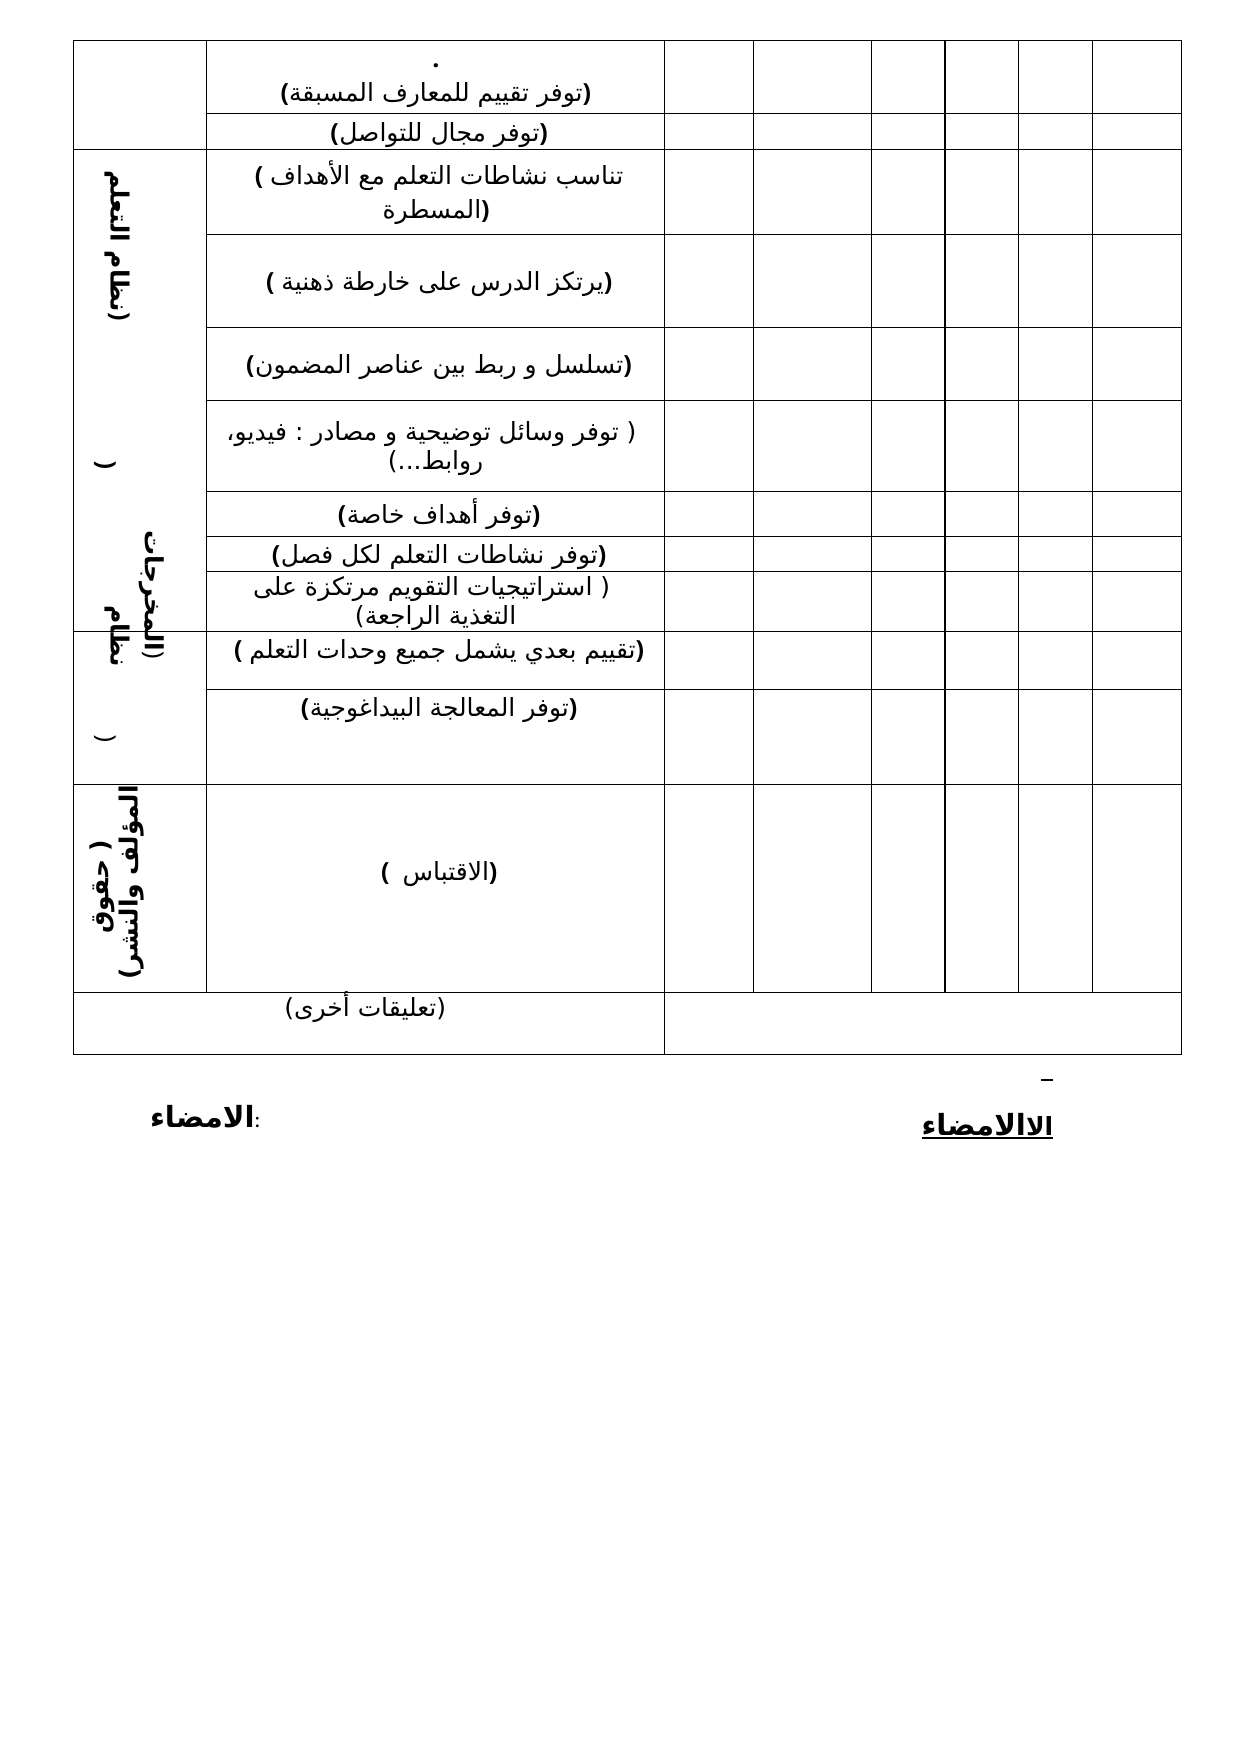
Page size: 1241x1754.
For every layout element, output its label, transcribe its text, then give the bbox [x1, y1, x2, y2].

table_cell [754, 785, 871, 992]
table_cell . (توفر تقييم للمعارف المسبقة) [207, 41, 664, 113]
table_cell [872, 150, 944, 233]
table_cell [754, 114, 871, 148]
table_cell ( تناسب نشاطات التعلم مع الأهداف المسطرة) [207, 150, 664, 233]
table_cell [754, 328, 871, 400]
table_cell [946, 572, 1018, 631]
table_cell [1093, 632, 1181, 689]
table_cell [1019, 150, 1092, 233]
table_cell [872, 235, 944, 327]
table_cell [665, 328, 753, 400]
table_cell [665, 150, 753, 233]
table_cell [946, 537, 1018, 571]
table_cell [946, 114, 1018, 148]
table_cell [1019, 235, 1092, 327]
table_cell ( تقييم بعدي يشمل جميع وحدات التعلم) [207, 632, 664, 689]
table_cell [946, 492, 1018, 536]
table_cell [1019, 785, 1092, 992]
table_cell ( الاقتباس) [207, 785, 664, 992]
table_cell [872, 401, 944, 491]
table_cell [754, 572, 871, 631]
table_cell [665, 401, 753, 491]
table_cell [754, 150, 871, 233]
table_cell ( توفر وسائل توضيحية و مصادر : فيديو، روابط...) [207, 401, 664, 491]
table_cell [946, 235, 1018, 327]
table_cell [872, 632, 944, 689]
table_cell [946, 328, 1018, 400]
table_cell [872, 492, 944, 536]
table_cell [946, 785, 1018, 992]
table_cell [1093, 690, 1181, 784]
table_cell [1019, 632, 1092, 689]
table_cell [946, 150, 1018, 233]
table_cell [946, 632, 1018, 689]
table_cell [1019, 328, 1092, 400]
table_cell [754, 41, 871, 113]
table_cell [1093, 328, 1181, 400]
table_cell [665, 41, 753, 113]
table_cell [754, 690, 871, 784]
table_cell [872, 572, 944, 631]
table_cell ( استراتيجيات التقويم مرتكزة على التغذية الراجعة) [207, 572, 664, 631]
table_cell [1019, 401, 1092, 491]
table_cell (توفر المعالجة البيداغوجية) [207, 690, 664, 784]
table_cell (توفر أهداف خاصة) [207, 492, 664, 536]
table_cell [1093, 235, 1181, 327]
table_cell [754, 235, 871, 327]
table_cell ( حقوق المؤلف والنشر) [74, 785, 206, 992]
table_cell [872, 537, 944, 571]
table_cell [1093, 41, 1181, 113]
table_cell ( نظام المخرجات) [74, 632, 206, 784]
table_cell [1093, 492, 1181, 536]
table_cell [665, 572, 753, 631]
table_cell [665, 785, 753, 992]
table_cell [1019, 492, 1092, 536]
table_cell [1093, 785, 1181, 992]
table_cell (تسلسل و ربط بين عناصر المضمون) [207, 328, 664, 400]
table_cell [754, 492, 871, 536]
table_cell ( يرتكز الدرس على خارطة ذهنية) [207, 235, 664, 327]
table_cell [872, 785, 944, 992]
table_cell [665, 993, 1181, 1054]
table_cell [754, 401, 871, 491]
table_cell [946, 690, 1018, 784]
table_cell (تعليقات أخرى) [74, 993, 664, 1054]
table_cell [754, 537, 871, 571]
table_cell [665, 537, 753, 571]
table_cell [665, 632, 753, 689]
table_cell [872, 690, 944, 784]
table_cell (توفر نشاطات التعلم لكل فصل) [207, 537, 664, 571]
table_cell [946, 401, 1018, 491]
table_cell [1019, 114, 1092, 148]
table_cell [754, 632, 871, 689]
table_cell [665, 492, 753, 536]
table_cell [665, 114, 753, 148]
table_cell [1093, 401, 1181, 491]
table_cell (توفر مجال للتواصل) [207, 114, 664, 148]
table_cell [872, 114, 944, 148]
table_cell ( نظام التعلم) [74, 150, 206, 631]
table_cell [665, 690, 753, 784]
text الاالامضاء [321, 1108, 1053, 1142]
table_cell [1093, 572, 1181, 631]
table_cell [1093, 537, 1181, 571]
table_cell [1019, 41, 1092, 113]
table_cell [1093, 114, 1181, 148]
table_cell [1093, 150, 1181, 233]
table_cell [1019, 690, 1092, 784]
table_cell [665, 235, 753, 327]
table_cell [1019, 572, 1092, 631]
table_cell [872, 41, 944, 113]
table_cell [872, 328, 944, 400]
table_cell [1019, 537, 1092, 571]
table_cell [946, 41, 1018, 113]
